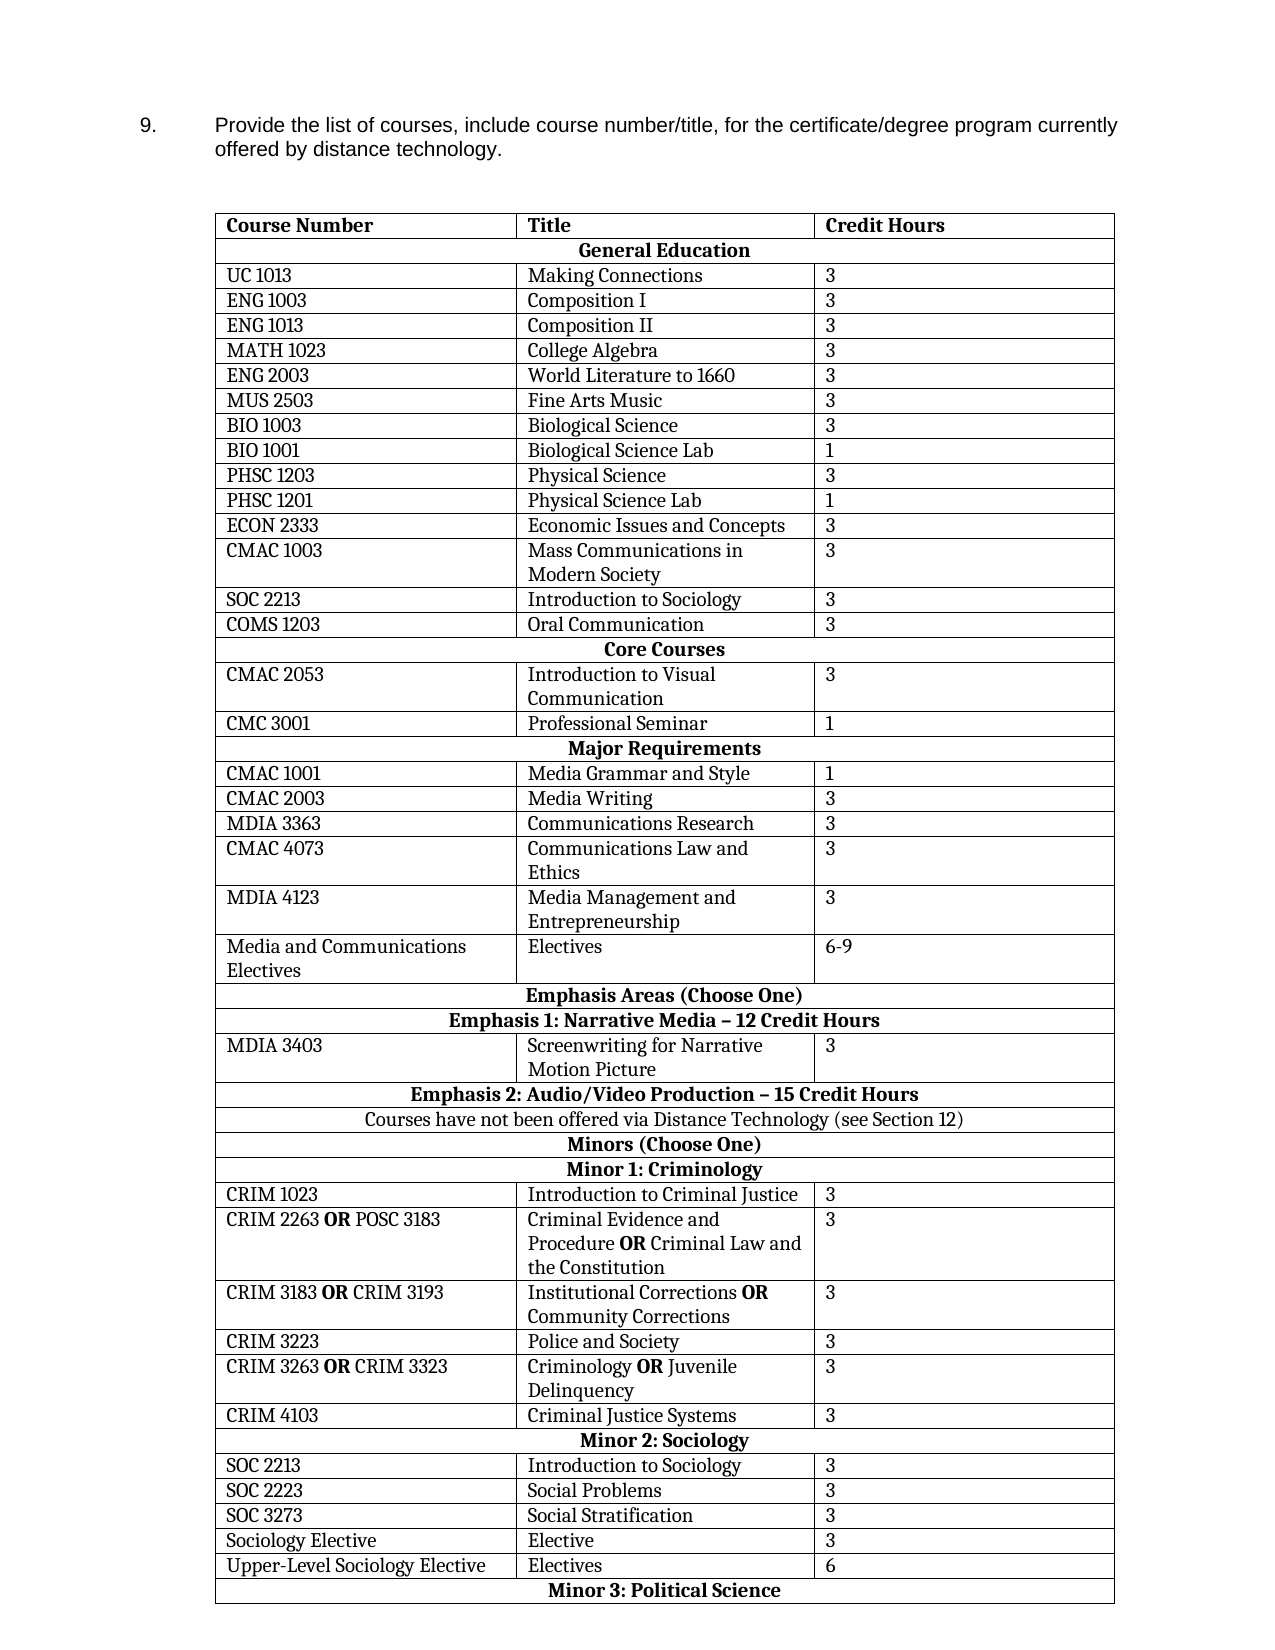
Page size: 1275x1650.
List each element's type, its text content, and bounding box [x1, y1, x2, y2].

table_cell Professional Seminar [517, 712, 814, 736]
table_cell 3 [815, 414, 1114, 438]
table_cell 3 [815, 1355, 1114, 1403]
table_cell Economic Issues and Concepts [517, 514, 814, 538]
table_cell CRIM 1023 [216, 1183, 516, 1207]
table_cell 3 [815, 588, 1114, 612]
table_cell Criminal Justice Systems [517, 1404, 814, 1428]
table_cell Minor 3: Political Science [216, 1579, 1114, 1603]
table_cell Composition I [517, 289, 814, 313]
table_cell CMAC 1003 [216, 539, 516, 587]
table_cell 3 [815, 837, 1114, 885]
table_cell Introduction to Sociology [517, 1454, 814, 1478]
table_cell UC 1013 [216, 264, 516, 288]
table_cell 3 [815, 613, 1114, 637]
table_cell 3 [815, 1034, 1114, 1082]
table_cell CRIM 4103 [216, 1404, 516, 1428]
table_cell 3 [815, 812, 1114, 836]
table_cell 1 [815, 762, 1114, 786]
table_header Credit Hours [815, 214, 1114, 238]
table_cell 3 [815, 787, 1114, 811]
table_cell CMC 3001 [216, 712, 516, 736]
table_cell 3 [815, 539, 1114, 587]
table_cell ENG 2003 [216, 364, 516, 388]
table_cell Media Management and Entrepreneurship [517, 886, 814, 934]
table_cell Criminology OR Juvenile Delinquency [517, 1355, 814, 1403]
table_cell 3 [815, 663, 1114, 711]
table_cell 3 [815, 1281, 1114, 1329]
table_cell CMAC 2053 [216, 663, 516, 711]
table_cell Composition II [517, 314, 814, 338]
table_cell SOC 2223 [216, 1479, 516, 1503]
table_cell Minor 2: Sociology [216, 1429, 1114, 1453]
table_cell Media Grammar and Style [517, 762, 814, 786]
table_cell Emphasis Areas (Choose One) [216, 984, 1114, 1008]
table_cell Institutional Corrections OR Community Corrections [517, 1281, 814, 1329]
table_cell World Literature to 1660 [517, 364, 814, 388]
table_cell Communications Research [517, 812, 814, 836]
table_cell Electives [517, 935, 814, 983]
table_cell Media and Communications Electives [216, 935, 516, 983]
table_cell 3 [815, 1404, 1114, 1428]
table_header Course Number [216, 214, 516, 238]
table_cell 1 [815, 712, 1114, 736]
table_cell PHSC 1203 [216, 464, 516, 488]
table_cell Police and Society [517, 1330, 814, 1354]
table_cell 1 [815, 489, 1114, 513]
table_cell CRIM 3263 OR CRIM 3323 [216, 1355, 516, 1403]
list Provide the list of courses, include course number/title, for the certificate/degree program currently offered by distance technology. [139, 112, 1131, 160]
table_cell 1 [815, 439, 1114, 463]
table_cell 3 [815, 1479, 1114, 1503]
table_cell Communications Law and Ethics [517, 837, 814, 885]
table_cell 3 [815, 389, 1114, 413]
table_cell Screenwriting for Narrative Motion Picture [517, 1034, 814, 1082]
table_cell Emphasis 1: Narrative Media – 12 Credit Hours [216, 1009, 1114, 1033]
table_cell BIO 1003 [216, 414, 516, 438]
table_cell Elective [517, 1529, 814, 1553]
table_cell Mass Communications in Modern Society [517, 539, 814, 587]
table_cell Upper-Level Sociology Elective [216, 1554, 516, 1578]
table_cell 3 [815, 514, 1114, 538]
table_cell Oral Communication [517, 613, 814, 637]
table_cell 3 [815, 1330, 1114, 1354]
table_cell COMS 1203 [216, 613, 516, 637]
table_cell Courses have not been offered via Distance Technology (see Section 12) [216, 1108, 1114, 1132]
table_cell CRIM 3223 [216, 1330, 516, 1354]
table_cell 6 [815, 1554, 1114, 1578]
table_cell Introduction to Sociology [517, 588, 814, 612]
table_cell 3 [815, 886, 1114, 934]
table_cell CRIM 3183 OR CRIM 3193 [216, 1281, 516, 1329]
table_cell 3 [815, 1454, 1114, 1478]
table_cell SOC 3273 [216, 1504, 516, 1528]
table_cell CMAC 2003 [216, 787, 516, 811]
table_cell Emphasis 2: Audio/Video Production – 15 Credit Hours [216, 1083, 1114, 1107]
table_cell MDIA 4123 [216, 886, 516, 934]
table_cell SOC 2213 [216, 1454, 516, 1478]
table_cell 3 [815, 289, 1114, 313]
table_cell Minor 1: Criminology [216, 1158, 1114, 1182]
table_cell Physical Science Lab [517, 489, 814, 513]
table_cell Fine Arts Music [517, 389, 814, 413]
table_cell CRIM 2263 OR POSC 3183 [216, 1208, 516, 1280]
table_cell Electives [517, 1554, 814, 1578]
table_cell Introduction to Visual Communication [517, 663, 814, 711]
table_cell CMAC 4073 [216, 837, 516, 885]
table_cell Introduction to Criminal Justice [517, 1183, 814, 1207]
table_cell 3 [815, 464, 1114, 488]
table_cell Social Problems [517, 1479, 814, 1503]
table_cell MDIA 3403 [216, 1034, 516, 1082]
table_cell MATH 1023 [216, 339, 516, 363]
table_cell 3 [815, 1183, 1114, 1207]
table_cell 3 [815, 1529, 1114, 1553]
table_cell Minors (Choose One) [216, 1133, 1114, 1157]
table_cell ENG 1003 [216, 289, 516, 313]
table_cell Making Connections [517, 264, 814, 288]
table_cell MUS 2503 [216, 389, 516, 413]
table_cell Biological Science [517, 414, 814, 438]
table_cell 3 [815, 1504, 1114, 1528]
table_cell Criminal Evidence and Procedure OR Criminal Law and the Constitution [517, 1208, 814, 1280]
table_cell BIO 1001 [216, 439, 516, 463]
table_cell Biological Science Lab [517, 439, 814, 463]
table_cell CMAC 1001 [216, 762, 516, 786]
table_cell SOC 2213 [216, 588, 516, 612]
table_cell Social Stratification [517, 1504, 814, 1528]
table_cell ENG 1013 [216, 314, 516, 338]
table_cell MDIA 3363 [216, 812, 516, 836]
table_cell 6-9 [815, 935, 1114, 983]
table_cell General Education [216, 239, 1114, 263]
table_cell PHSC 1201 [216, 489, 516, 513]
table_cell 3 [815, 314, 1114, 338]
table_cell 3 [815, 1208, 1114, 1280]
table_cell Core Courses [216, 638, 1114, 662]
table_cell 3 [815, 339, 1114, 363]
table_cell ECON 2333 [216, 514, 516, 538]
table_cell 3 [815, 264, 1114, 288]
table_cell Media Writing [517, 787, 814, 811]
table_cell 3 [815, 364, 1114, 388]
table_header Title [517, 214, 814, 238]
table_cell Sociology Elective [216, 1529, 516, 1553]
table_cell Major Requirements [216, 737, 1114, 761]
table_cell College Algebra [517, 339, 814, 363]
table_cell Physical Science [517, 464, 814, 488]
